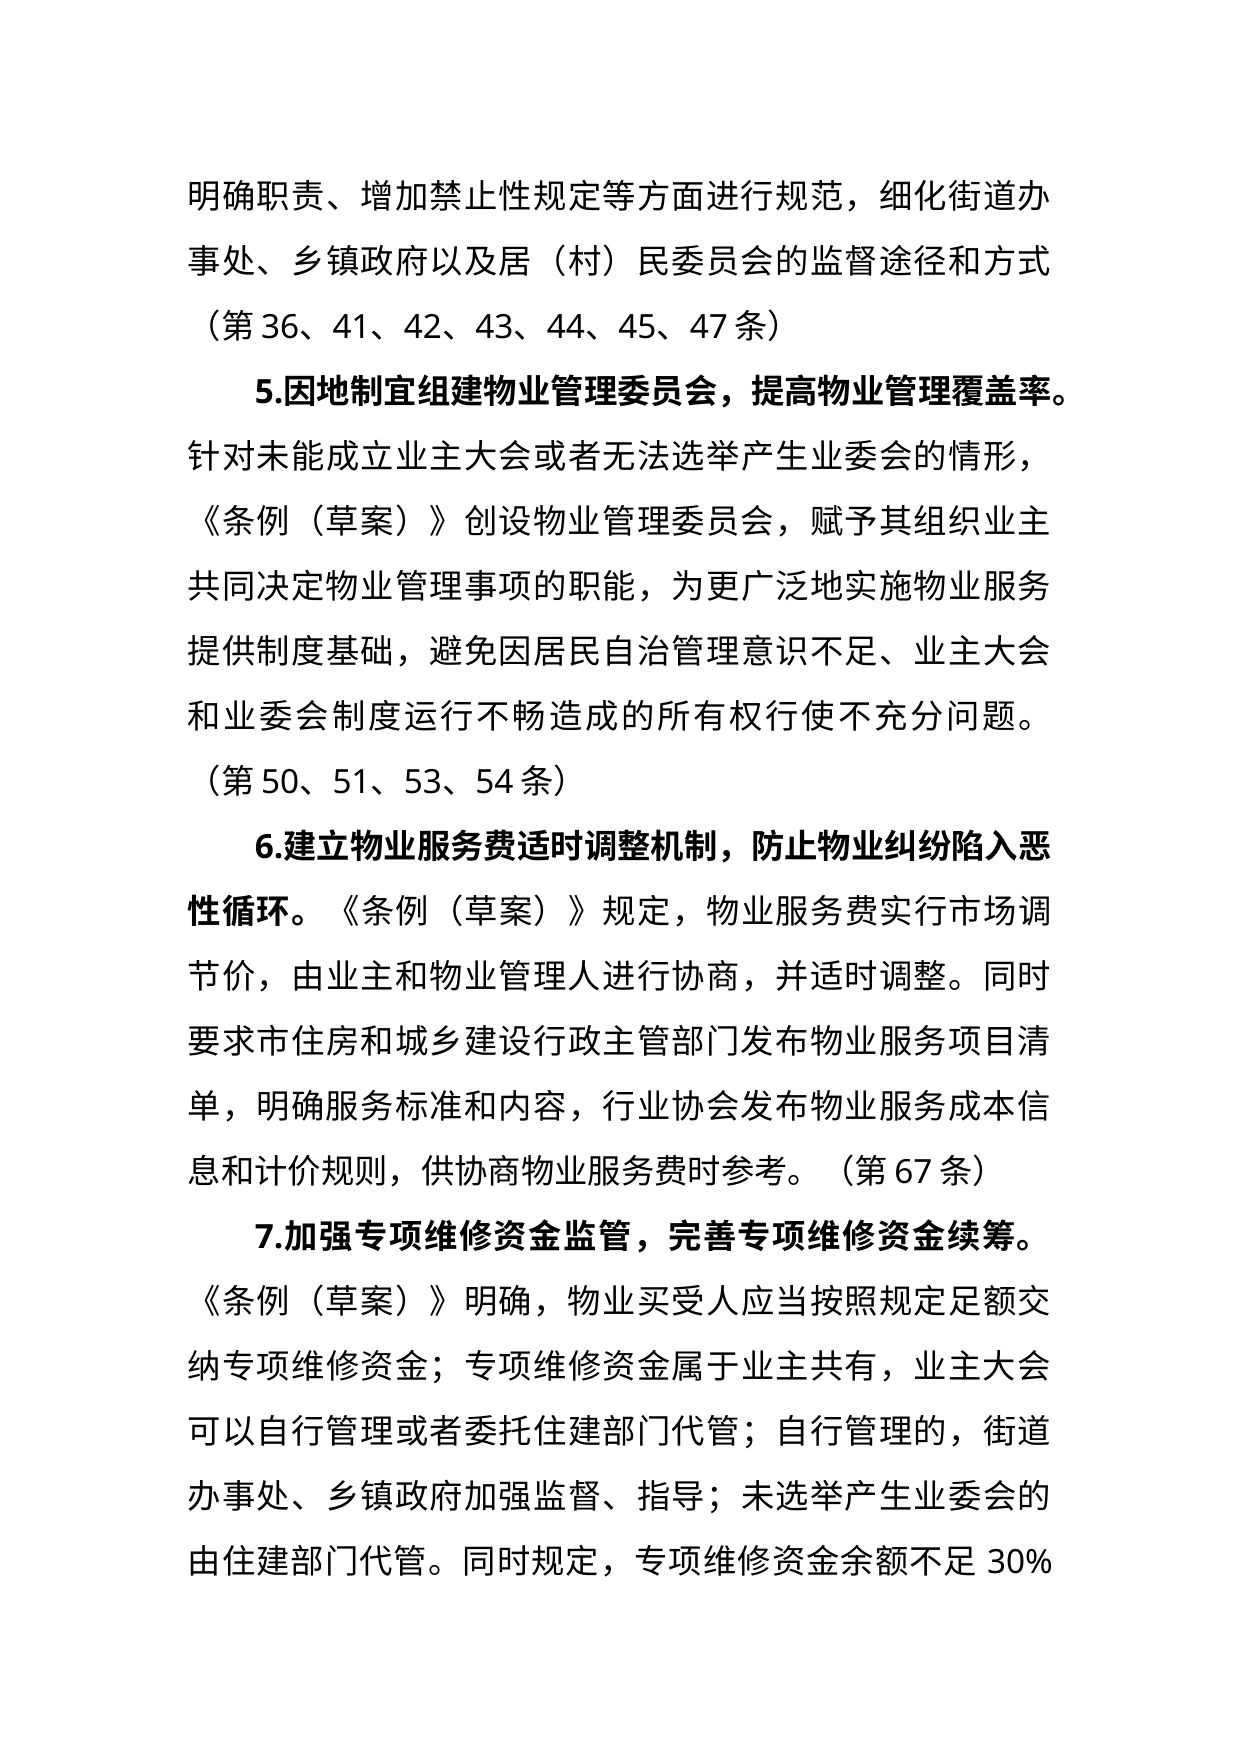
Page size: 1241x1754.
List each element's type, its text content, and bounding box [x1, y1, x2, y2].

text 6.建立物业服务费适时调整机制，防止物业纠纷陷入恶性循环。《条例（草案）》规定，物业服务费实行市场调节价，由业主和物业管理人进行协商，并适时调整。同时，要求市住房和城乡建设行政主管部门发布物业服务项目清单，明确服务标准和内容，行业协会发布物业服务成本信息和计价规则，供协商物业服务费时参考。（第67条） [187, 812, 1053, 1202]
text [187, 1202, 1053, 1592]
text 5.因地制宜组建物业管理委员会，提高物业管理覆盖率。针对未能成立业主大会或者无法选举产生业委会的情形，《条例（草案）》创设物业管理委员会，赋予其组织业主共同决定物业管理事项的职能，为更广泛地实施物业服务提供制度基础，避免因居民自治管理意识不足、业主大会和业委会制度运行不畅造成的所有权行使不充分问题。（第50、51、53、54条） [187, 357, 1053, 812]
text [187, 162, 1053, 357]
